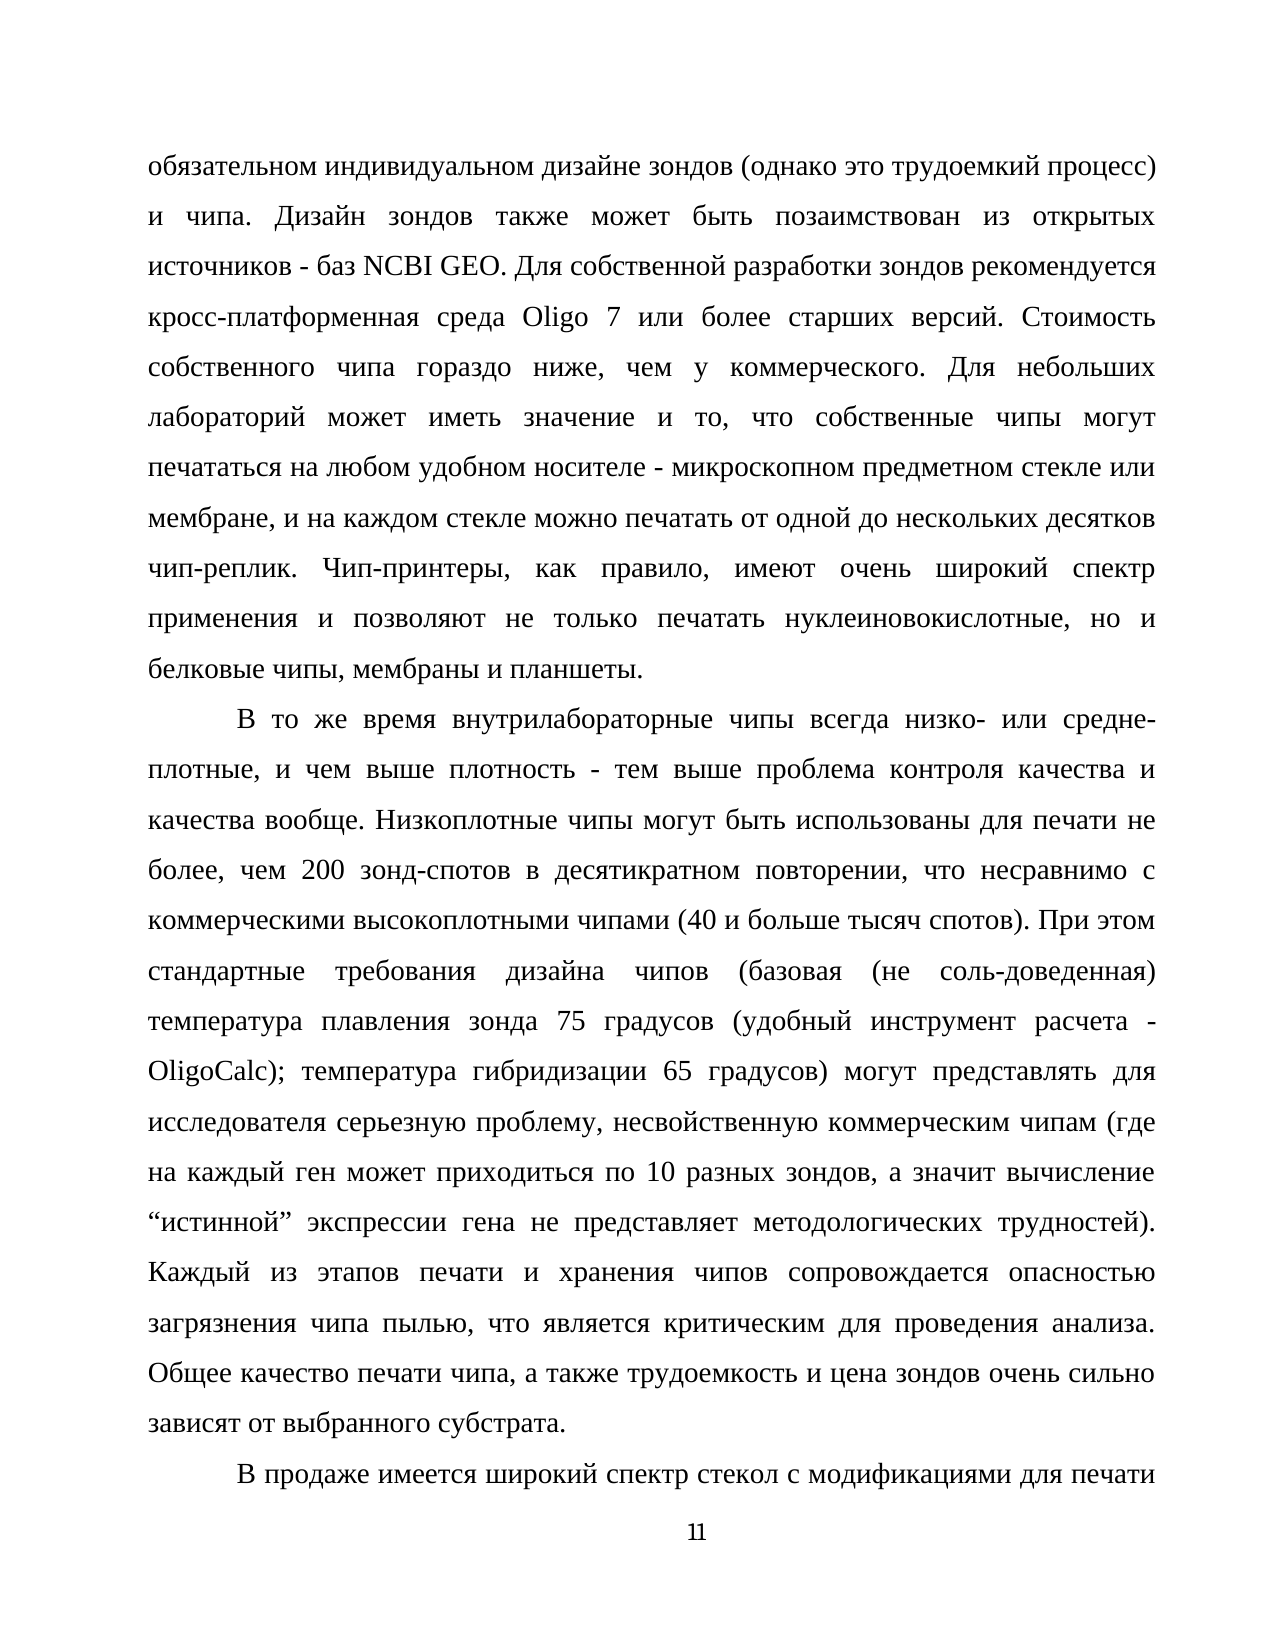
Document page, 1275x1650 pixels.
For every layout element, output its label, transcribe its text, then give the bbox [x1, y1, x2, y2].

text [148, 1456, 1157, 1489]
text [148, 148, 1157, 684]
text В то же время внутрилабораторные чипы всегда низко- или средне-плотные, и чем выше плотность - тем выше проблема контроля качества и качества вообще. Низкоплотные чипы могут быть использованы для печати не более, чем 200 зонд-спотов в десятикратном повторении, что несравнимо с коммерческими высокоплотными чипами (40 и больше тысяч спотов). При этом стандартные требования дизайна чипов (базовая (не соль-доведенная) температура плавления зонда 75 градусов (удобный инструмент расчета - OligoCalc); температура гибридизации 65 градусов) могут представлять для исследователя серьезную проблему, несвойственную коммерческим чипам (где на каждый ген может приходиться по 10 разных зондов, а значит вычисление “истинной” экспрессии гена не представляет методологических трудностей). Каждый из этапов печати и хранения чипов сопровождается опасностью загрязнения чипа пылью, что является критическим для проведения анализа. Общее качество печати чипа, а также трудоемкость и цена зондов очень сильно зависят от выбранного субстрата. [148, 701, 1157, 1439]
